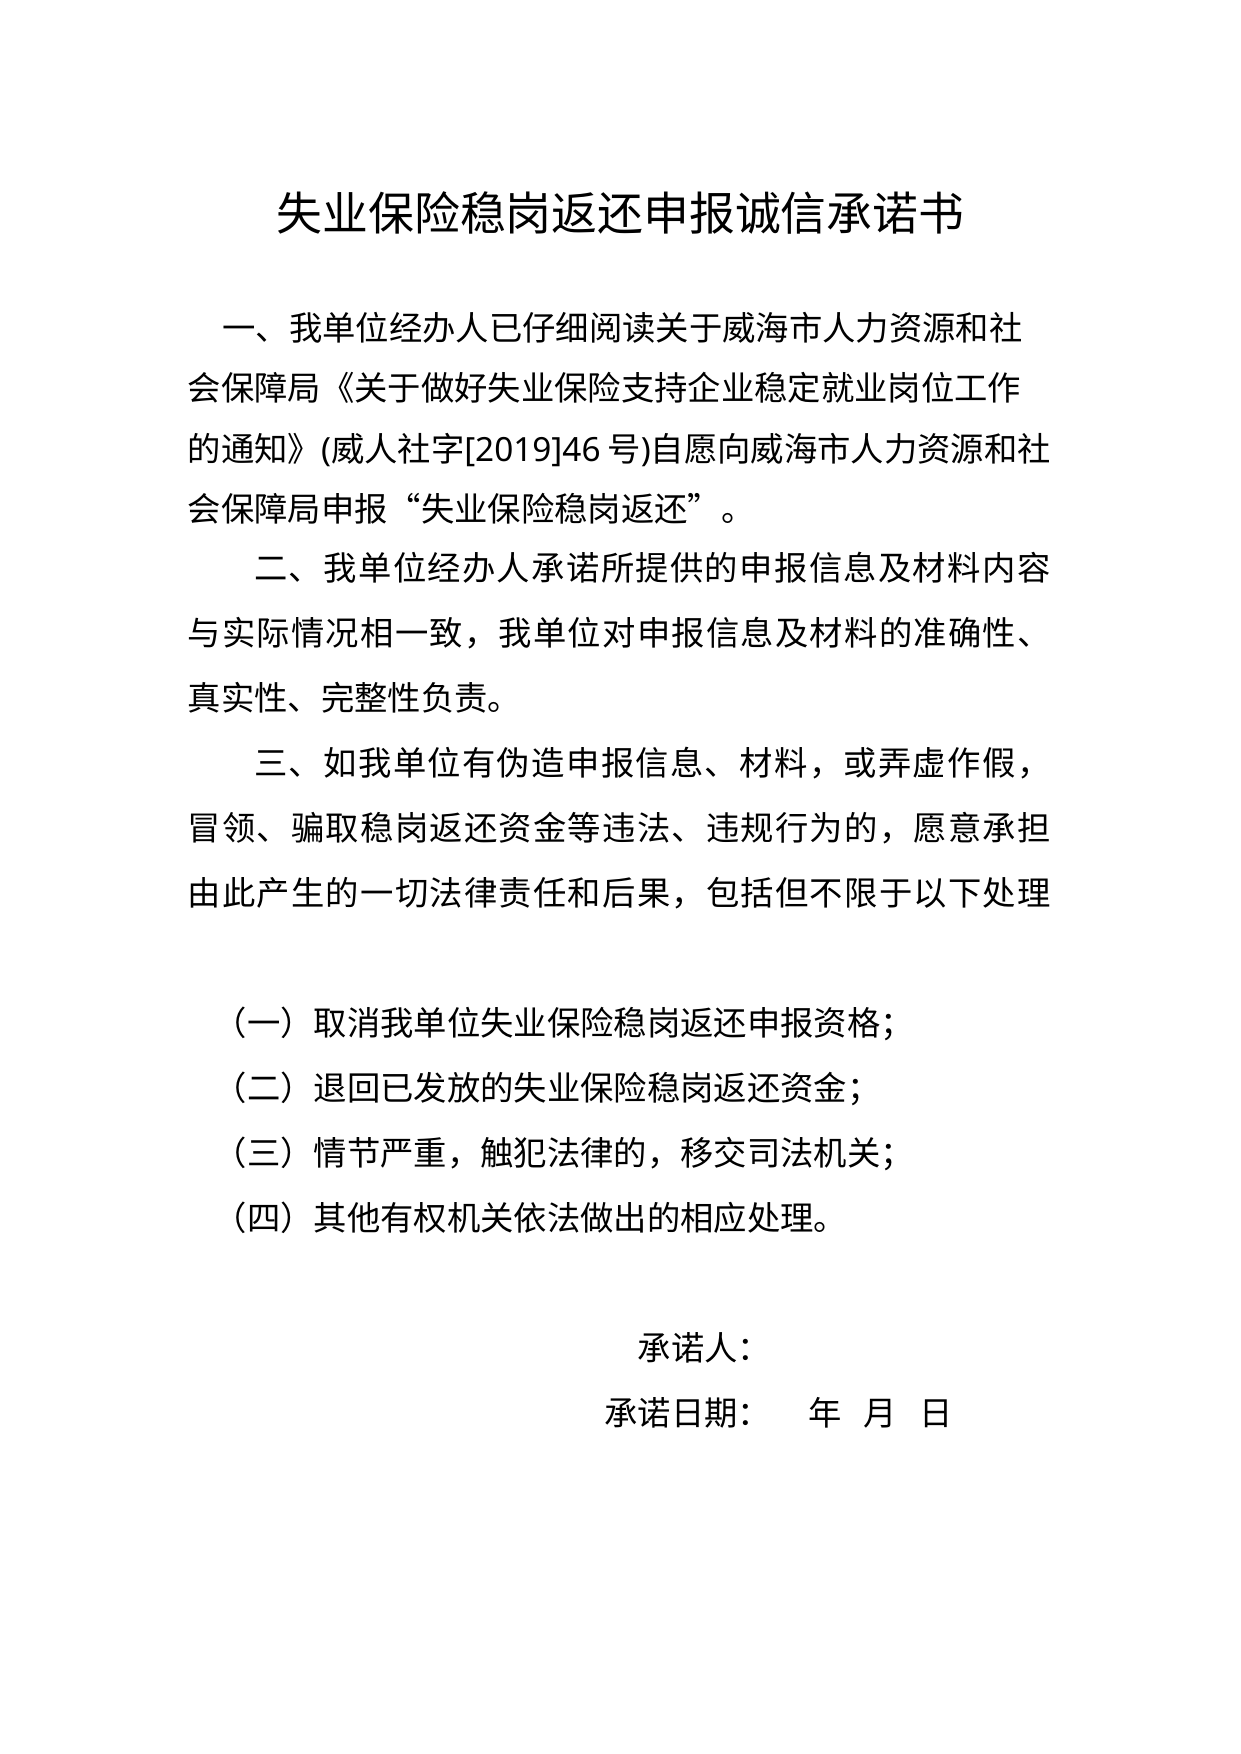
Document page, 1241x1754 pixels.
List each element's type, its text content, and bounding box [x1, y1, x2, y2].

text 承诺日期： 年 月 日 [187, 1379, 1053, 1444]
text 二、我单位经办人承诺所提供的申报信息及材料内容与实际情况相一致，我单位对申报信息及材料的准确性、真实性、完整性负责。 [187, 534, 1053, 729]
text （四）其他有权机关依法做出的相应处理。 [187, 1184, 1053, 1249]
text 一、我单位经办人已仔细阅读关于威海市人力资源和社会保障局《关于做好失业保险支持企业稳定就业岗位工作的通知》(威人社字[2019]46号)自愿向威海市人力资源和社会保障局申报“失业保险稳岗返还”。 [187, 292, 1053, 534]
text （二）退回已发放的失业保险稳岗返还资金； [187, 1054, 1053, 1119]
text （一）取消我单位失业保险稳岗返还申报资格； [187, 989, 1053, 1054]
text （三）情节严重，触犯法律的，移交司法机关； [187, 1119, 1053, 1184]
text 失业保险稳岗返还申报诚信承诺书 [187, 162, 1053, 259]
text 承诺人： [187, 1314, 1053, 1379]
text 三、如我单位有伪造申报信息、材料，或弄虚作假，冒领、骗取稳岗返还资金等违法、违规行为的，愿意承担由此产生的一切法律责任和后果，包括但不限于以下处理： [187, 729, 1053, 989]
